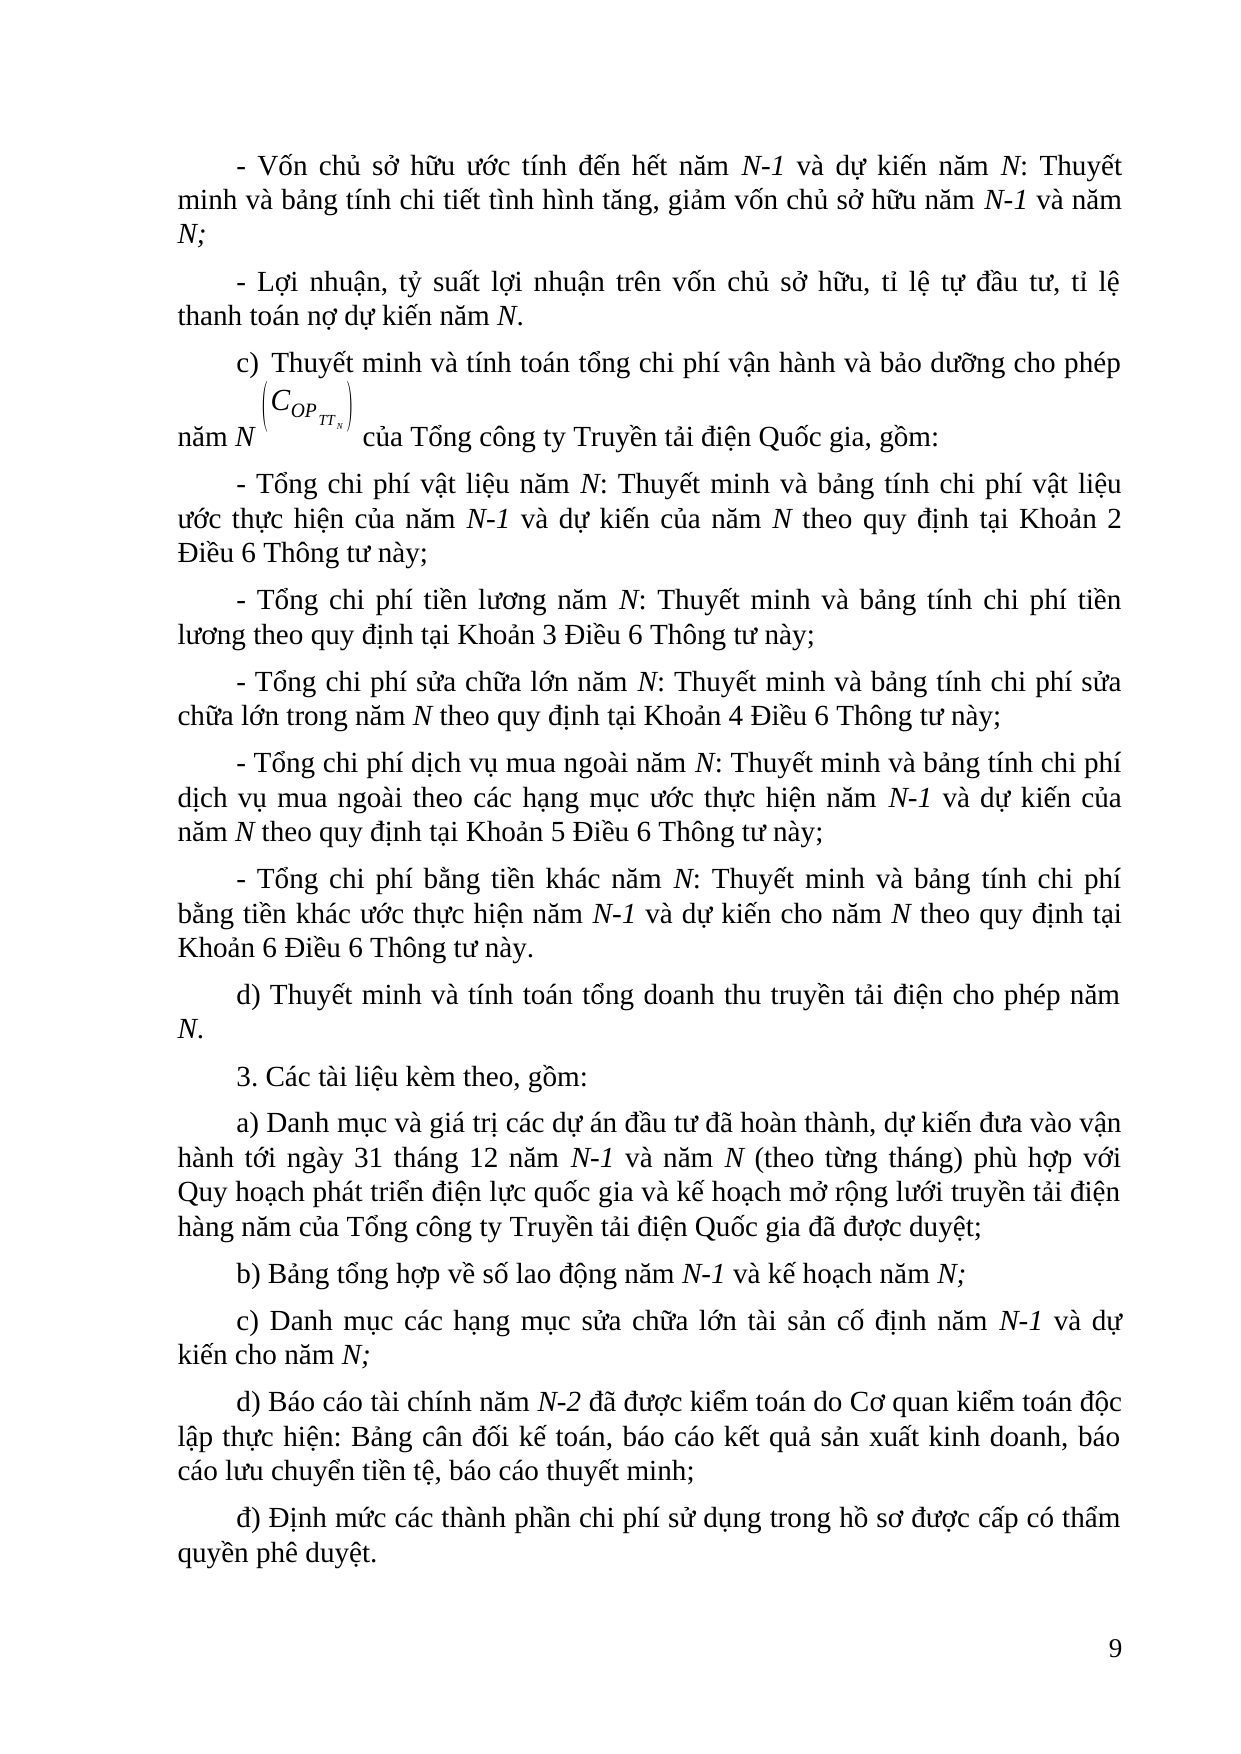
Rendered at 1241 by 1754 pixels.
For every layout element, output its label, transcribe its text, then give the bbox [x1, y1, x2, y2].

list - Lợi nhuận, tỷ suất lợi nhuận trên vốn chủ sở hữu, tỉ lệ tự đầu tư, tỉ lệ thanh toán nợ dự kiến năm N. [177, 264, 1122, 332]
list - Tổng chi phí sửa chữa lớn năm N: Thuyết minh và bảng tính chi phí sửa chữa lớn trong năm N theo quy định tại Khoản 4 Điều 6 Thông tư này; [177, 664, 1122, 732]
list ết minh và tính toán tổng chi phí vận hành và bảo dưỡng cho phép năm N của Tổng công ty Truyền tải điện Quốc gia, gồm: [177, 345, 1122, 453]
list - Vốn chủ sở hữu ước tính đến hết năm N-1 và dự kiến năm N: Thuyết minh và bảng tính chi tiết tình hình tăng, giảm vốn chủ sở hữu năm N-1 và năm N; [177, 148, 1122, 250]
list b) Bảng tổng hợp về số lao động năm N-1 và kế hoạch năm N; [177, 1256, 1122, 1289]
list d) Báo cáo tài chính năm N-2 đã được kiểm toán do Cơ quan kiểm toán độc lập thực hiện: Bảng cân đối kế toán, báo cáo kết quả sản xuất kinh doanh, báo cáo lưu chuyển tiền tệ, báo cáo thuyết minh; [177, 1384, 1122, 1487]
list a) Danh mục và giá trị các dự án đầu tư đã hoàn thành, dự kiến đưa vào vận hành tới ngày 31 tháng 12 năm N-1 và năm N (theo từng tháng) phù hợp với Quy hoạch phát triển điện lực quốc gia và kế hoạch mở rộng lưới truyền tải điện hàng năm của Tổng công ty Truyền tải điện Quốc gia đã được duyệt; [177, 1106, 1122, 1243]
list - Tổng chi phí bằng tiền khác năm N: Thuyết minh và bảng tính chi phí bằng tiền khác ước thực hiện năm N-1 và dự kiến cho năm N theo quy định tại Khoản 6 Điều 6 Thông tư này. [177, 861, 1122, 964]
list d) Thuyết minh và tính toán tổng doanh thu truyền tải điện cho phép năm N. [177, 977, 1122, 1045]
list đ) Định mức các thành phần chi phí sử dụng trong hồ sơ được cấp có thẩm quyền phê duyệt. [177, 1500, 1122, 1568]
list - Tổng chi phí vật liệu năm N: Thuyết minh và bảng tính chi phí vật liệu ước thực hiện của năm N-1 và dự kiến của năm N theo quy định tại Khoản 2 Điều 6 Thông tư này; [177, 466, 1122, 569]
list c) Danh mục các hạng mục sửa chữa lớn tài sản cố định năm N-1 và dự kiến cho năm N; [177, 1303, 1122, 1371]
list - Tổng chi phí tiền lương năm N: Thuyết minh và bảng tính chi phí tiền lương theo quy định tại Khoản 3 Điều 6 Thông tư này; [177, 582, 1122, 650]
list 3. Các tài liệu kèm theo, gồm: [177, 1059, 1122, 1092]
list - Tổng chi phí dịch vụ mua ngoài năm N: Thuyết minh và bảng tính chi phí dịch vụ mua ngoài theo các hạng mục ước thực hiện năm N-1 và dự kiến của năm N theo quy định tại Khoản 5 Điều 6 Thông tư này; [177, 745, 1122, 848]
